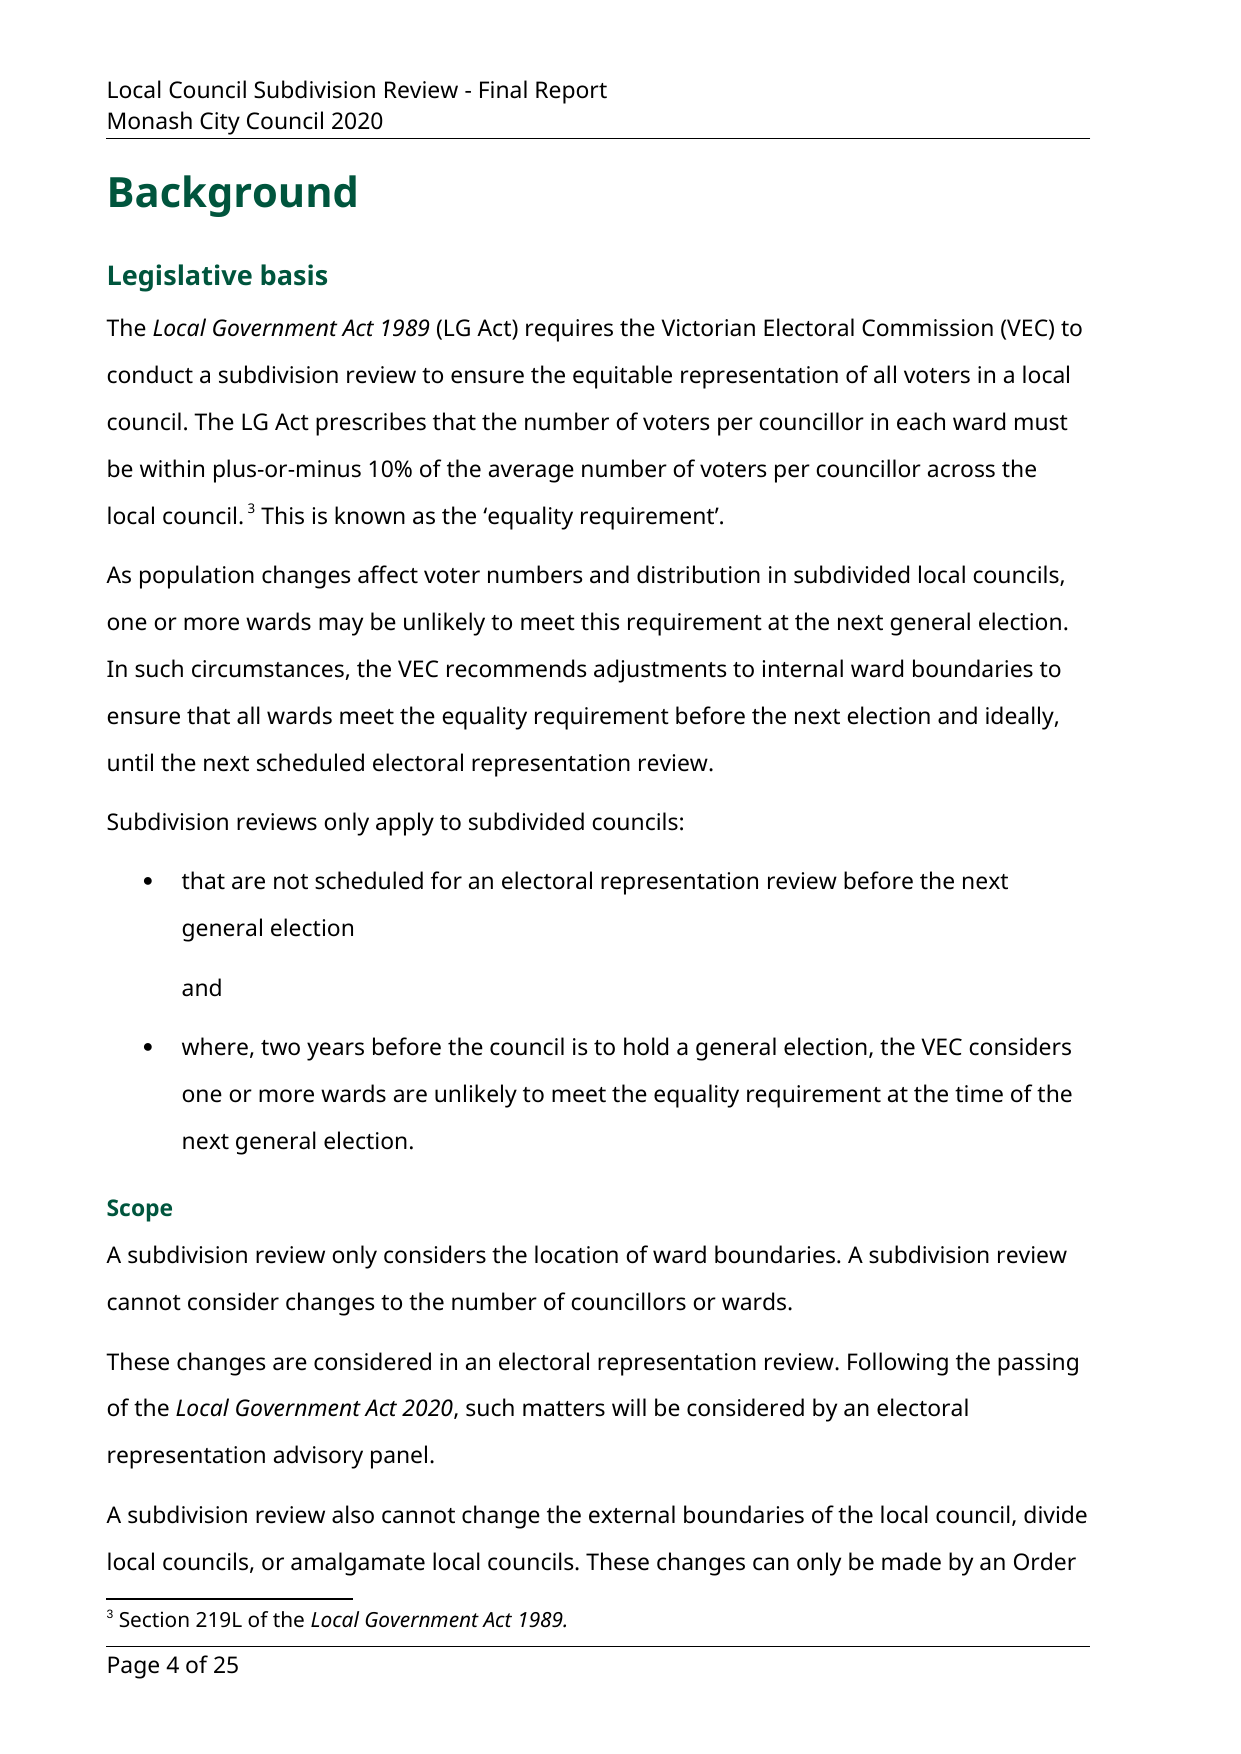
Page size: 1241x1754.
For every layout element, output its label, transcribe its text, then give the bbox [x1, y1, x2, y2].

subtitle Background [106, 162, 1090, 219]
text and [181, 971, 1090, 1003]
text The Local Government Act 1989 (LG Act) requires the Victorian Electoral Commission (VEC) to conduct a subdivision review to ensure the equitable representation of all voters in a local council. The LG Act prescribes that the number of voters per councillor in each ward must be within plus-or-minus 10% of the average number of voters per councillor across the local council. This is known as the ‘equality requirement’. [106, 312, 1090, 531]
subtitle Legislative basis [106, 257, 1090, 294]
text As population changes affect voter numbers and distribution in subdivided local councils, one or more wards may be unlikely to meet this requirement at the next general election. In such circumstances, the VEC recommends adjustments to internal ward boundaries to ensure that all wards meet the equality requirement before the next election and ideally, until the next scheduled electoral representation review. [106, 559, 1090, 778]
list that are not scheduled for an electoral representation review before the next general election [144, 865, 1090, 943]
list where, two years before the council is to hold a general election, the VEC considers one or more wards are unlikely to meet the equality requirement at the time of the next general election. [144, 1031, 1090, 1156]
text Subdivision reviews only apply to subdivided councils: [106, 806, 1090, 837]
text These changes are considered in an electoral representation review. Following the passing of the Local Government Act 2020, such matters will be considered by an electoral representation advisory panel. [106, 1345, 1090, 1470]
text A subdivision review only considers the location of ward boundaries. A subdivision review cannot consider changes to the number of councillors or wards. [106, 1239, 1090, 1317]
subtitle Scope [106, 1192, 1090, 1223]
